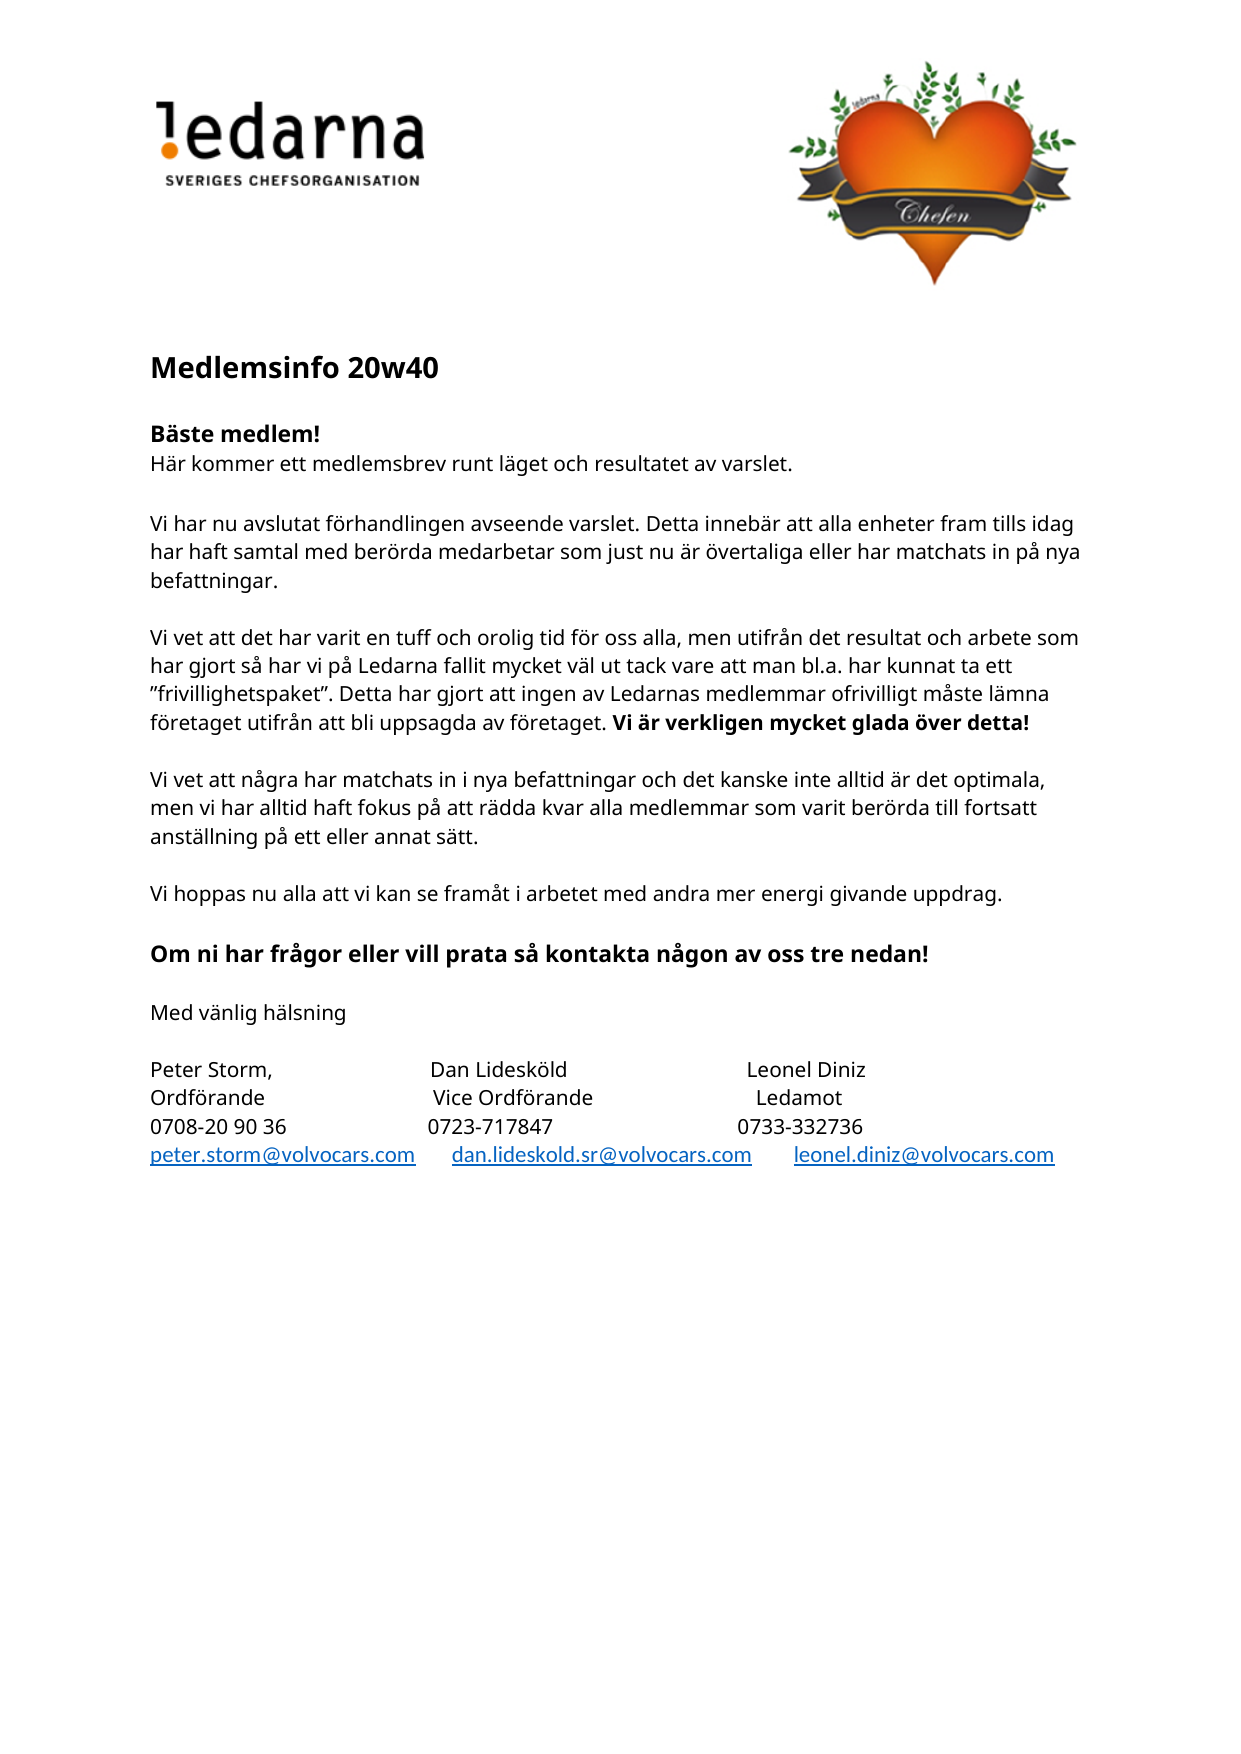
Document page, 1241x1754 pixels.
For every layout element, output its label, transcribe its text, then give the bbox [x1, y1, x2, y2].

text Vi hoppas nu alla att vi kan se framåt i arbetet med andra mer energi givande uppdrag. [150, 879, 1090, 907]
text Vi vet att det har varit en tuff och orolig tid för oss alla, men utifrån det resultat och arbete som har gjort så har vi på Ledarna fallit mycket väl ut tack vare att man bl.a. har kunnat ta ett ”frivillighetspaket”. Detta har gjort att ingen av Ledarnas medlemmar ofrivilligt måste lämna företaget utifrån att bli uppsagda av företaget. Vi är verkligen mycket glada över detta! [150, 623, 1090, 736]
picture [787, 58, 1090, 317]
text peter.storm@volvocars.com dan.lideskold.sr@volvocars.com leonel.diniz@volvocars.com [150, 1140, 1090, 1168]
text 0708-20 90 36 0723-717847 0733-332736 [150, 1112, 1090, 1140]
picture [156, 83, 427, 190]
text Bäste medlem! [150, 418, 1090, 449]
text Medlemsinfo 20w40 [150, 347, 1090, 387]
text Här kommer ett medlemsbrev runt läget och resultatet av varslet. [150, 449, 1090, 478]
text Ordförande Vice Ordförande Ledamot [150, 1083, 1090, 1112]
text Med vänlig hälsning [150, 998, 1090, 1026]
text Vi vet att några har matchats in i nya befattningar och det kanske inte alltid är det optimala, men vi har alltid haft fokus på att rädda kvar alla medlemmar som varit berörda till fortsatt anställning på ett eller annat sätt. [150, 765, 1090, 850]
text Vi har nu avslutat förhandlingen avseende varslet. Detta innebär att alla enheter fram tills idag har haft samtal med berörda medarbetar som just nu är övertaliga eller har matchats in på nya befattningar. [150, 509, 1090, 594]
text Om ni har frågor eller vill prata så kontakta någon av oss tre nedan! [150, 938, 1090, 969]
text Peter Storm, Dan Lidesköld Leonel Diniz [150, 1055, 1090, 1083]
